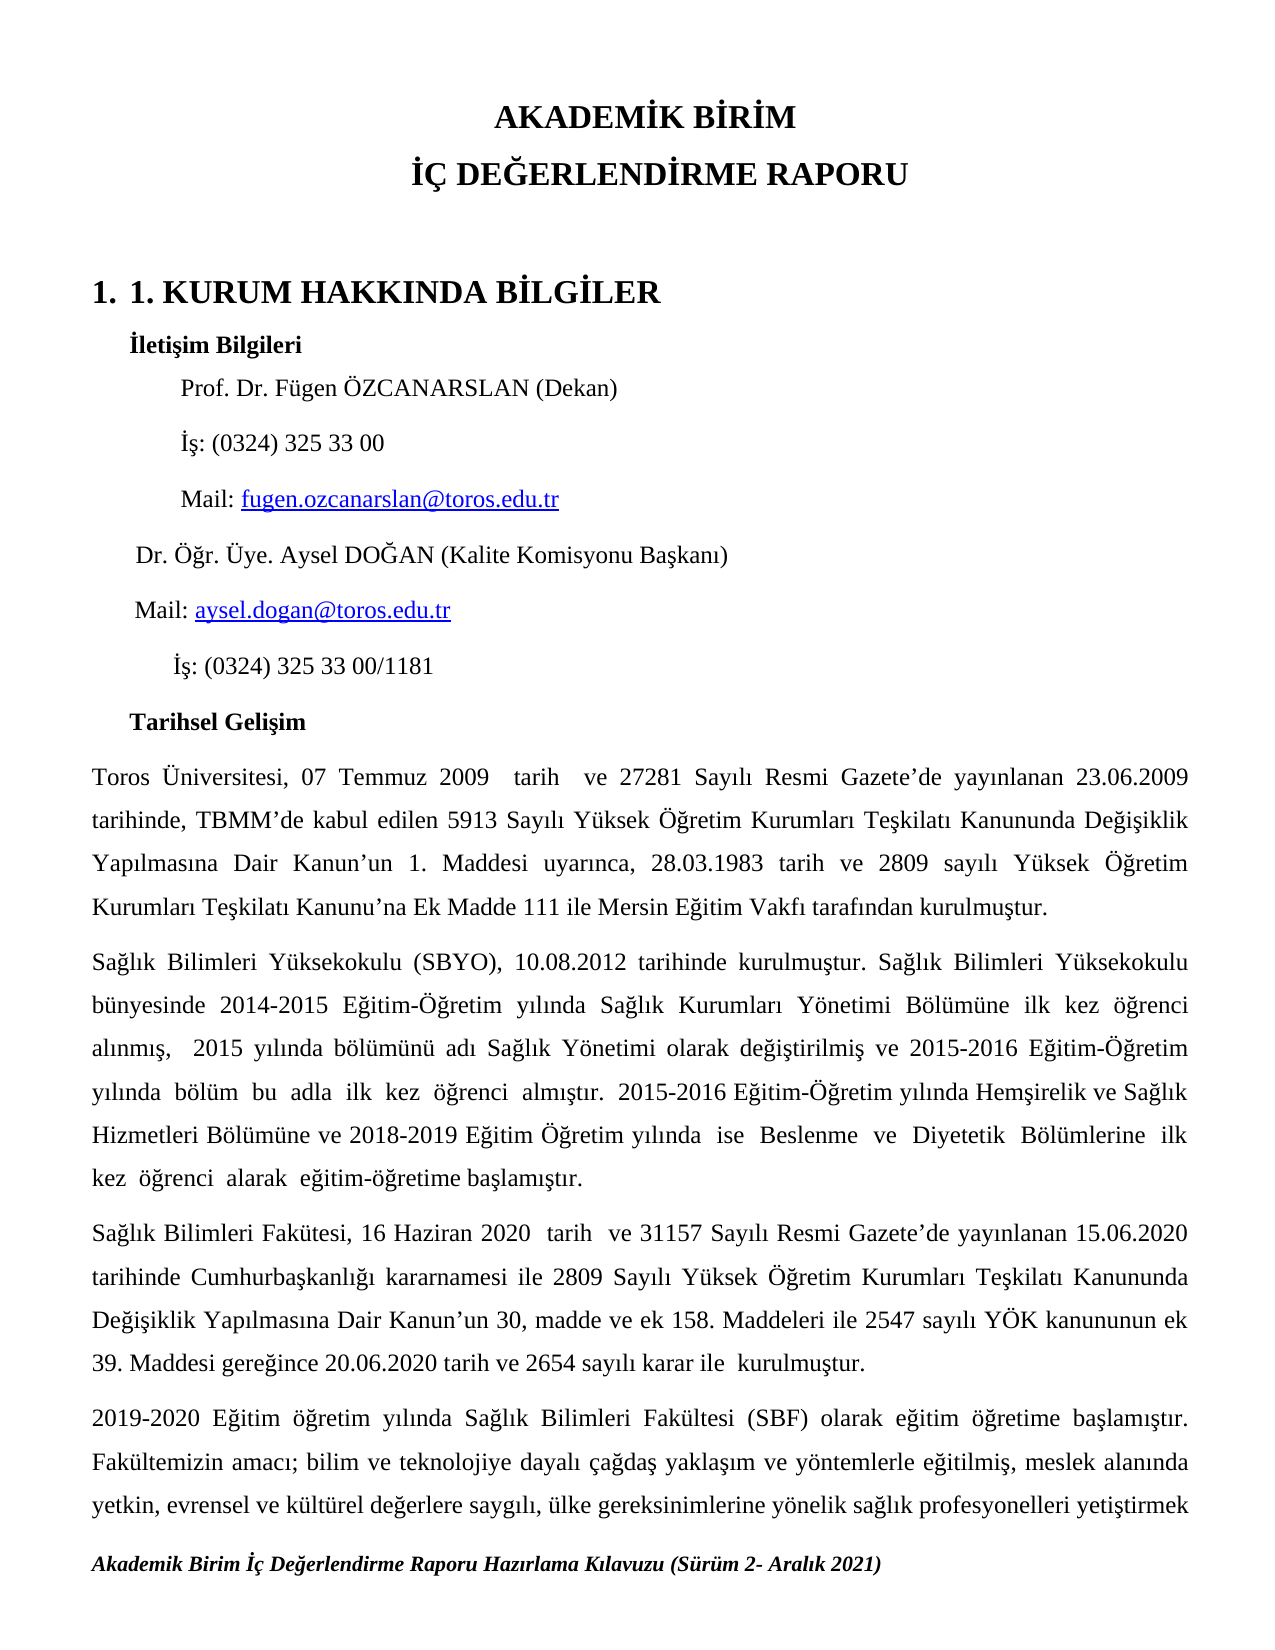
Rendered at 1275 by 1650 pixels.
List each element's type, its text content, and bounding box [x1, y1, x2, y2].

list Prof. Dr. Fügen ÖZCANARSLAN (Dekan) [180, 373, 1189, 402]
text Mail: aysel.dogan@toros.edu.tr [116, 595, 1189, 624]
text Sağlık Bilimleri Fakütesi, 16 Haziran 2020 tarih ve 31157 Sayılı Resmi Gazete’de yayınlanan 15.06.2020 tarihinde Cumhurbaşkanlığı kararnamesi ile 2809 Sayılı Yüksek Öğretim Kurumları Teşkilatı Kanununda Değişiklik Yapılmasına Dair Kanun’un 30, madde ve ek 158. Maddeleri ile 2547 sayılı YÖK kanununun ek 39. Maddesi gereğince 20.06.2020 tarih ve 2654 sayılı karar ile kurulmuştur. [92, 1218, 1189, 1377]
list İletişim Bilgileri [129, 330, 1189, 358]
text İş: (0324) 325 33 00 [92, 428, 1189, 457]
text İÇ DEĞERLENDİRME RAPORU [242, 155, 1078, 193]
text İş: (0324) 325 33 00/1181 [167, 651, 1189, 680]
list 1. KURUM HAKKINDA BİLGİLER [92, 272, 1189, 311]
text Mail: fugen.ozcanarslan@toros.edu.tr [92, 484, 1189, 513]
subtitle AKADEMİK BİRİM [242, 97, 1048, 135]
text Dr. Öğr. Üye. Aysel DOĞAN (Kalite Komisyonu Başkanı) [92, 540, 1189, 568]
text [92, 1403, 1189, 1518]
list Tarihsel Gelişim [129, 707, 1189, 735]
text Sağlık Bilimleri Yüksekokulu (SBYO), 10.08.2012 tarihinde kurulmuştur. Sağlık Bilimleri Yüksekokulu bünyesinde 2014-2015 Eğitim-Öğretim yılında Sağlık Kurumları Yönetimi Bölümüne ilk kez öğrenci alınmış, 2015 yılında bölümünü adı Sağlık Yönetimi olarak değiştirilmiş ve 2015-2016 Eğitim-Öğretim yılında bölüm bu adla ilk kez öğrenci almıştır. 2015-2016 Eğitim-Öğretim yılında Hemşirelik ve Sağlık Hizmetleri Bölümüne ve 2018-2019 Eğitim Öğretim yılında ise Beslenme ve Diyetetik Bölümlerine ilk kez öğrenci alarak eğitim-öğretime başlamıştır. [92, 947, 1189, 1192]
text Toros Üniversitesi, 07 Temmuz 2009 tarih ve 27281 Sayılı Resmi Gazete’de yayınlanan 23.06.2009 tarihinde, TBMM’de kabul edilen 5913 Sayılı Yüksek Öğretim Kurumları Teşkilatı Kanununda Değişiklik Yapılmasına Dair Kanun’un 1. Maddesi uyarınca, 28.03.1983 tarih ve 2809 sayılı Yüksek Öğretim Kurumları Teşkilatı Kanunu’na Ek Madde 111 ile Mersin Eğitim Vakfı tarafından kurulmuştur. [92, 762, 1189, 920]
